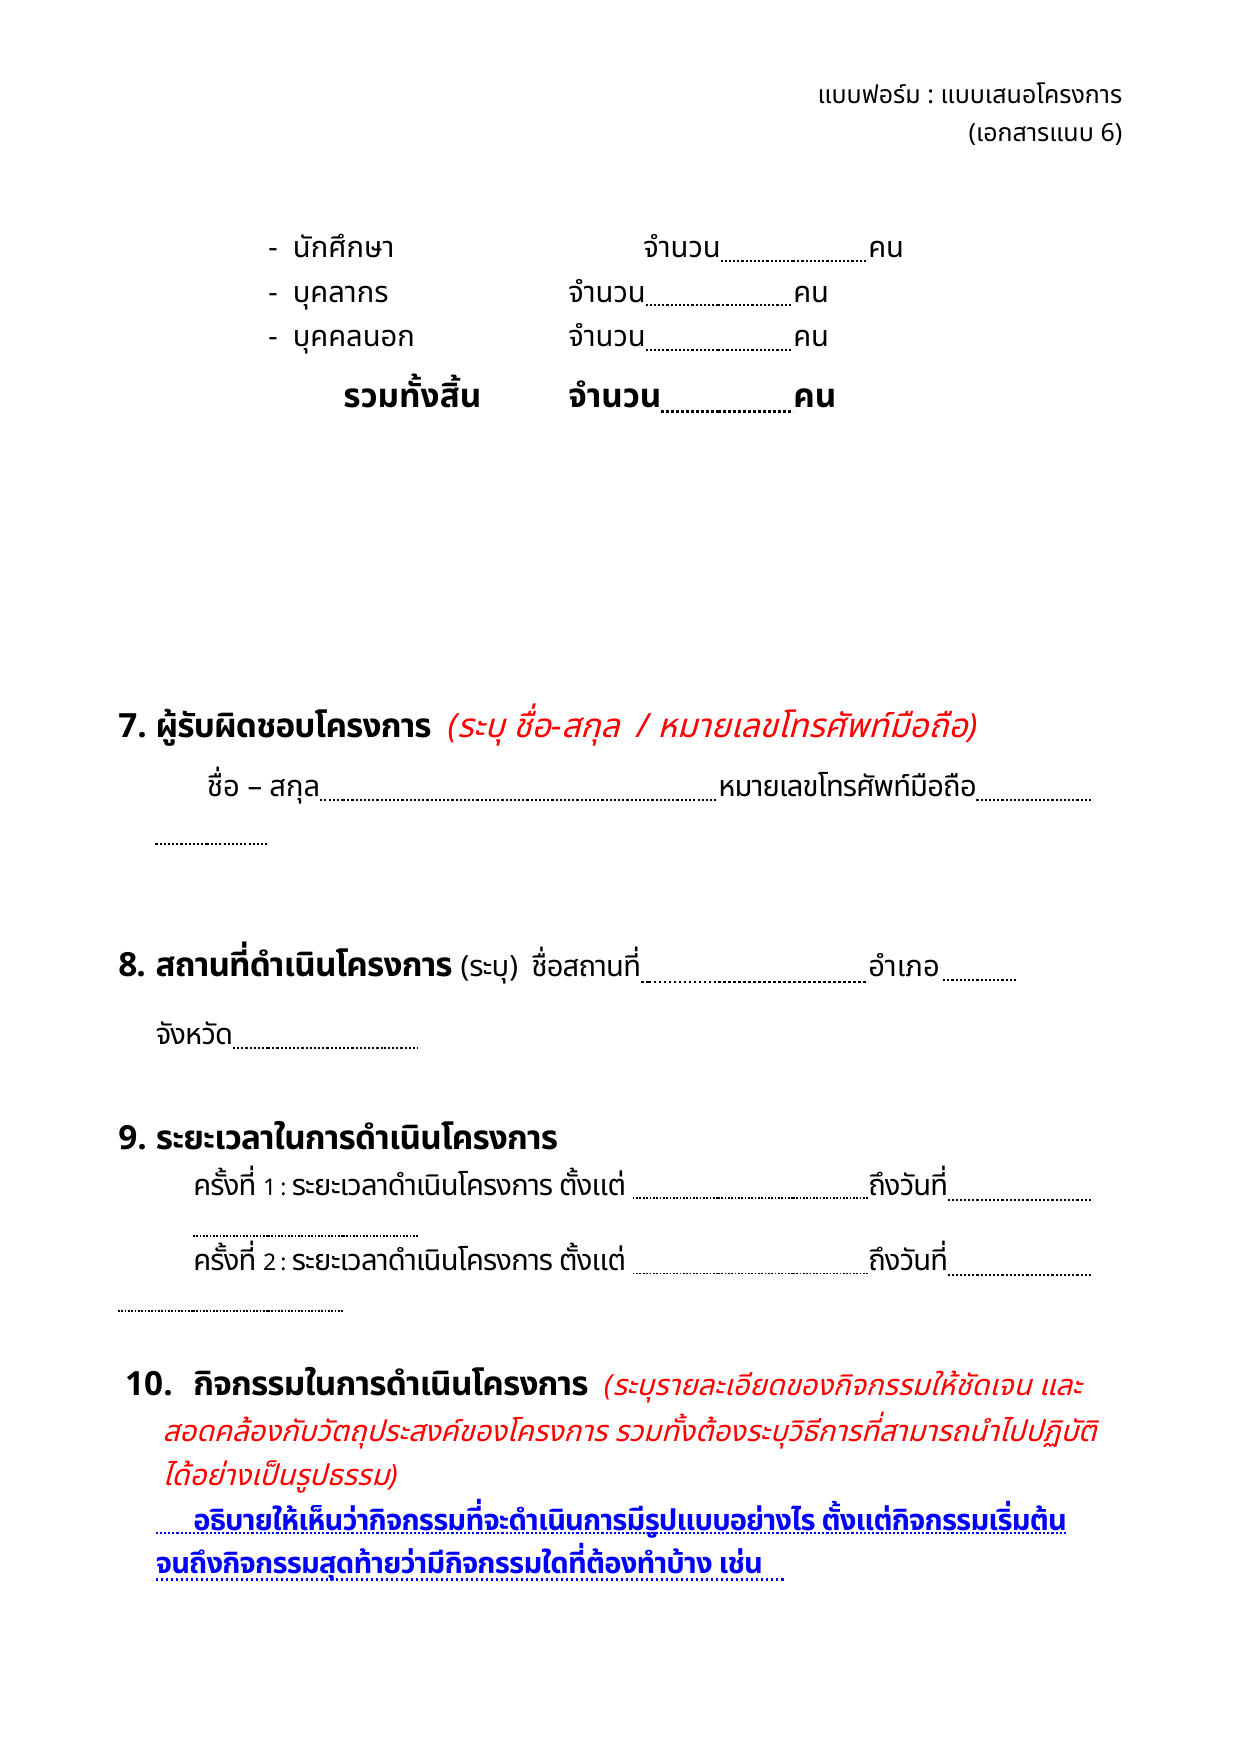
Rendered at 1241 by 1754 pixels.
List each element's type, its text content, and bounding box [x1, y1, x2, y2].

text - บุคลากร จำนวน คน [193, 271, 1122, 315]
list อธิบายให้เห็นว่ากิจกรรมที่จะดำเนินการมีรูปแบบอย่างไร ตั้งแต่กิจกรรมเริ่มต้นจนถึงกิจกรรมสุดท้ายว่ามีกิจกรรมใดที่ต้องทำบ้าง เช่น [156, 1499, 1122, 1587]
title กิจกรรมในการดำเนินโครงการ (ระบุรายละเอียดของกิจกรรมให้ชัดเจน และสอดคล้องกับวัตถุประสงค์ของโครงการ รวมทั้งต้องระบุวิธีการที่สามารถนำไปปฏิบัติได้อย่างเป็นรูปธรรม) [125, 1360, 1122, 1499]
list ครั้งที่ 1 : ระยะเวลาดำเนินโครงการ ตั้งแต่ ถึงวันที่ [193, 1164, 1122, 1240]
title ชื่อ – สกุล หมายเลขโทรศัพท์มือถือ [155, 765, 1122, 849]
title ระยะเวลาในการดำเนินโครงการ [118, 1114, 1122, 1164]
title สถานที่ดำเนินโครงการ (ระบุ) ชื่อสถานที่ อำเภอ จังหวัด [118, 941, 1122, 1058]
text - บุคคลนอก จำนวน คน [193, 315, 1122, 359]
text - นักศึกษา จำนวน คน [118, 227, 1122, 271]
text รวมทั้งสิ้น จำนวน คน [118, 372, 1122, 422]
title ผู้รับผิดชอบโครงการ (ระบุ ชื่อ-สกุล / หมายเลขโทรศัพท์มือถือ) [118, 702, 1122, 753]
title ครั้งที่ 2 : ระยะเวลาดำเนินโครงการ ตั้งแต่ ถึงวันที่ [118, 1240, 1122, 1315]
